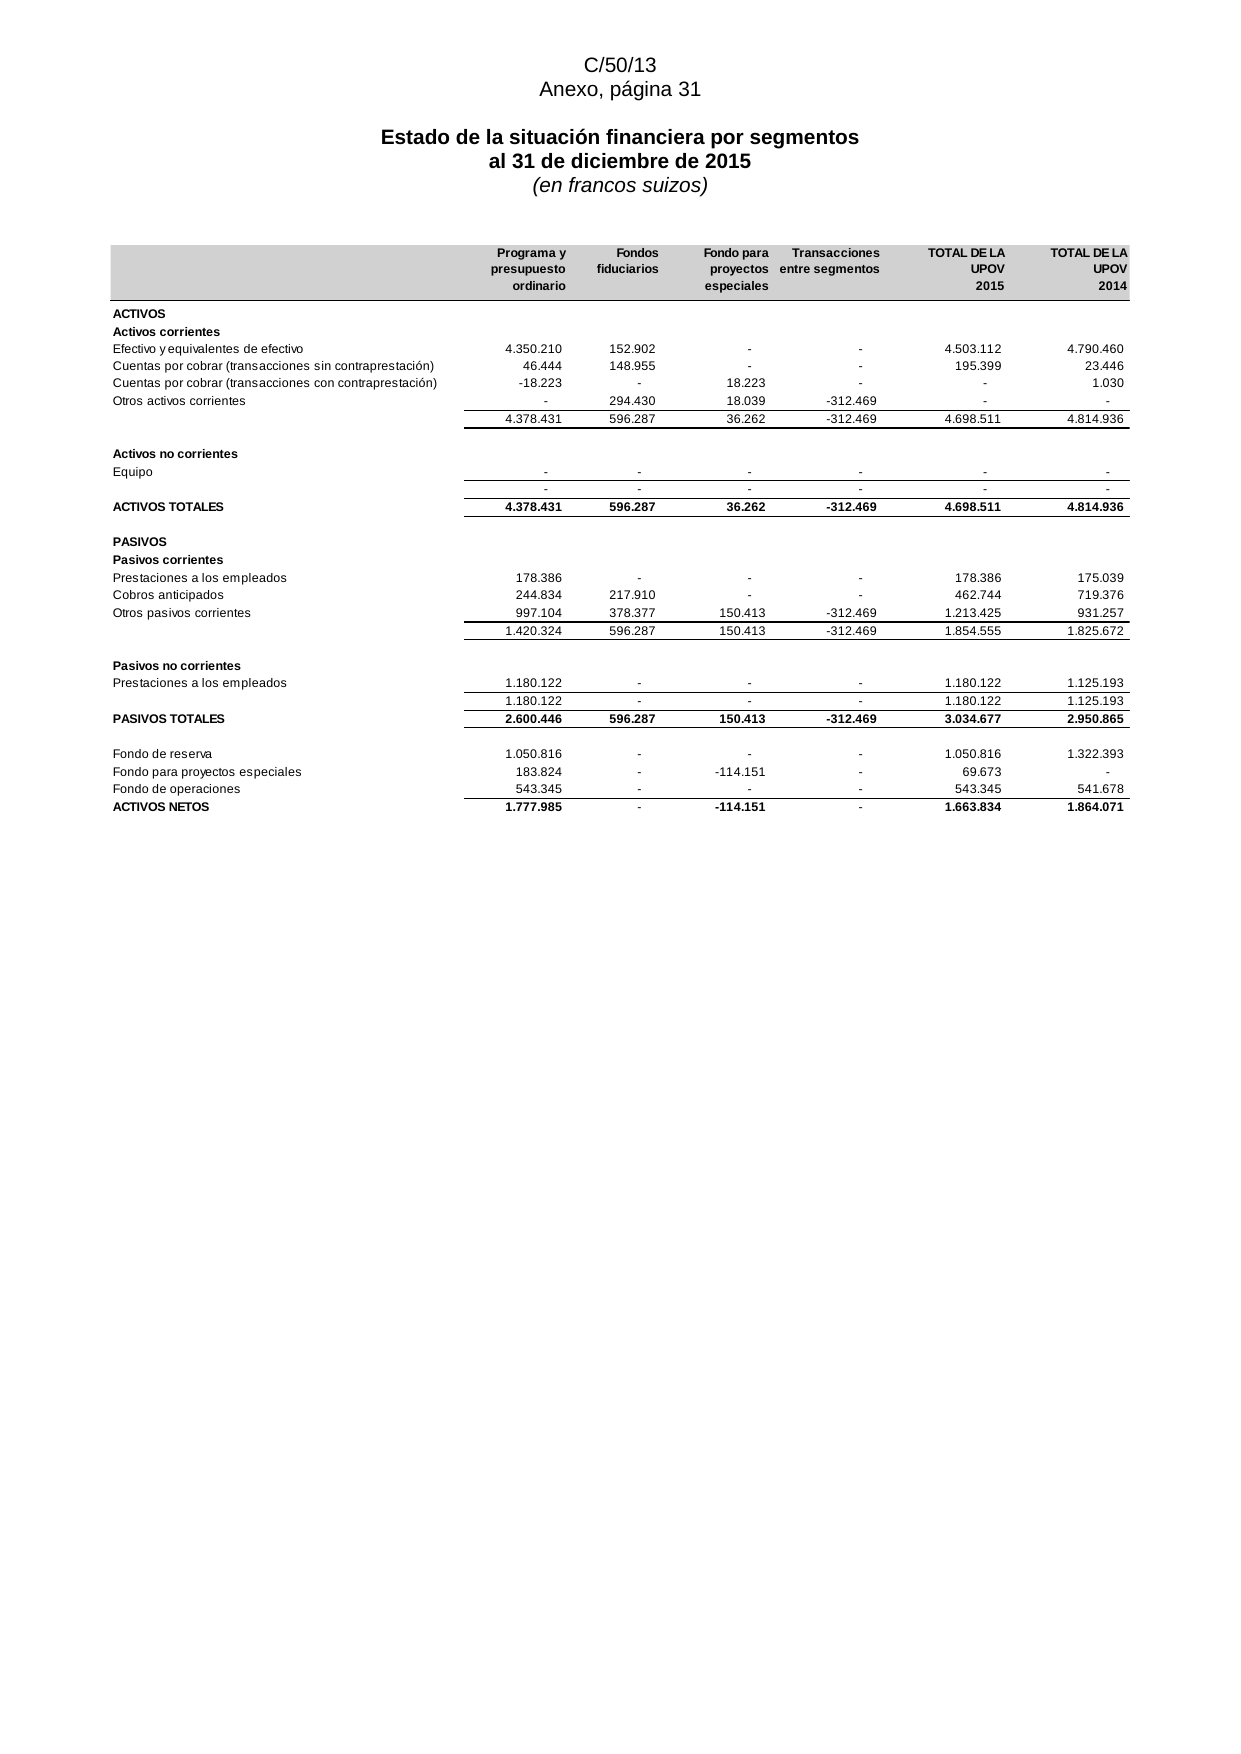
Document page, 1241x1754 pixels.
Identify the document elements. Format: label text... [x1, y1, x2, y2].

text Estado de la situación financiera por segmentos [118, 125, 1122, 149]
text (en francos suizos) [118, 173, 1122, 197]
text al 31 de diciembre de 2015 [118, 149, 1122, 173]
